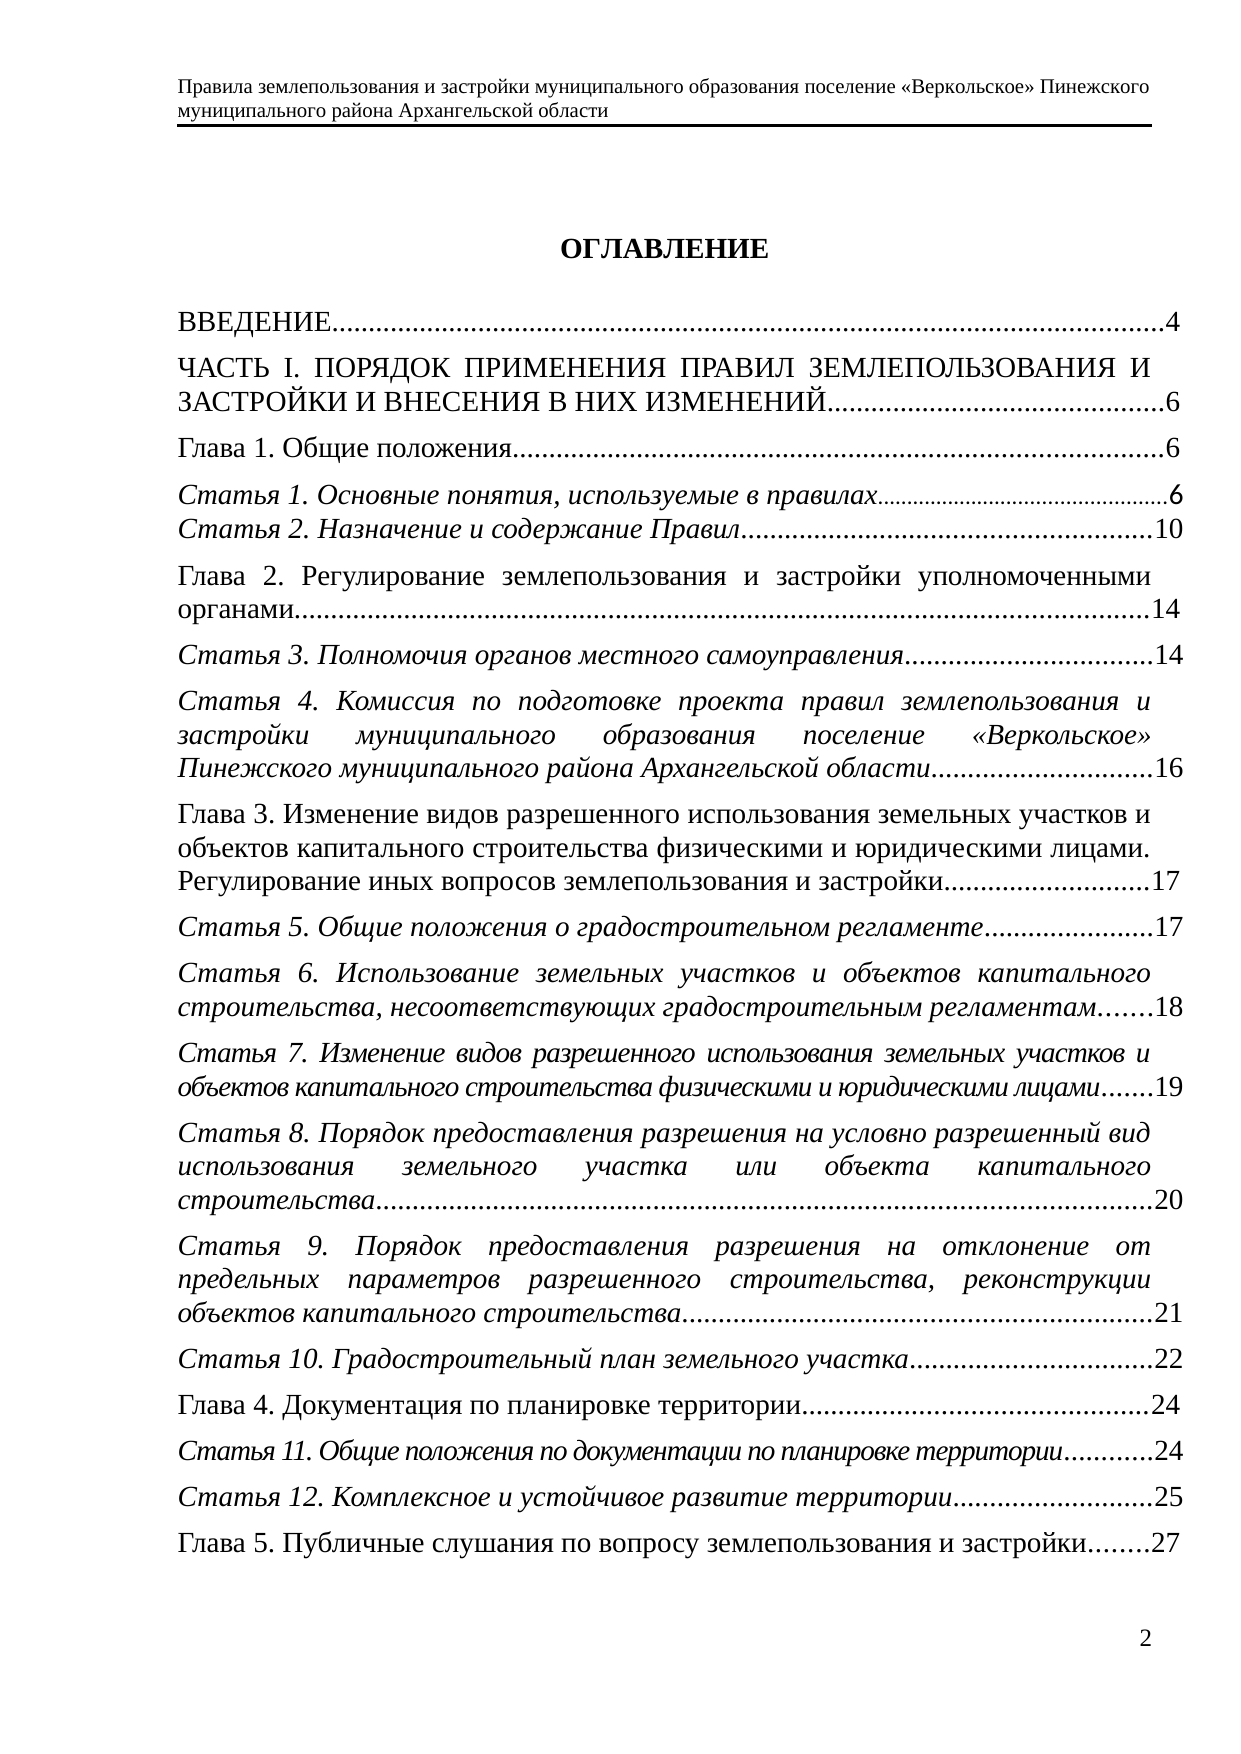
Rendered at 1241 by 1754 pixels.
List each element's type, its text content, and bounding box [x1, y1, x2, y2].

text Введение 4 [177, 304, 1152, 338]
text Статья 4. Комиссия по подготовке проекта правил землепользования и застройки муниципального образования поселение «Веркольское» Пинежского муниципального района Архангельской области 16 [177, 683, 1152, 784]
text Статья 1. Основные понятия, используемые в правилах 6 [177, 476, 1152, 512]
text Статья 3. Полномочия органов местного самоуправления 14 [177, 637, 1152, 671]
text Статья 9. Порядок предоставления разрешения на отклонение от предельных параметров разрешенного строительства, реконструкции объектов капитального строительства 21 [177, 1228, 1152, 1328]
text Глава 4. Документация по планировке территории 24 [177, 1387, 1152, 1421]
text Часть I. Порядок ПРИМЕНЕНИЯ ПРАВИЛ землепользования и застройки и внесения в них изменений 6 [177, 350, 1152, 417]
text Глава 3. Изменение видов разрешенного использования земельных участков и объектов капитального строительства физическими и юридическими лицами. Регулирование иных вопросов землепользования и застройки 17 [177, 796, 1152, 897]
text Статья 2. Назначение и содержание Правил 10 [177, 512, 1152, 545]
subtitle Оглавление [177, 231, 1152, 264]
text Статья 8. Порядок предоставления разрешения на условно разрешенный вид использования земельного участка или объекта капитального строительства 20 [177, 1115, 1152, 1215]
text Статья 12. Комплексное и устойчивое развитие территории 25 [177, 1479, 1152, 1513]
text Глава 1. Общие положения 6 [177, 430, 1152, 463]
text Статья 5. Общие положения о градостроительном регламенте 17 [177, 909, 1152, 943]
text Статья 10. Градостроительный план земельного участка 22 [177, 1341, 1152, 1374]
text Глава 2. Регулирование землепользования и застройки уполномоченными органами 14 [177, 558, 1152, 625]
text Статья 11. Общие положения по документации по планировке территории 24 [177, 1433, 1152, 1467]
text Глава 5. Публичные слушания по вопросу землепользования и застройки 27 [177, 1525, 1152, 1559]
text Статья 6. Использование земельных участков и объектов капитального строительства, несоответствующих градостроительным регламентам 18 [177, 956, 1152, 1023]
text Статья 7. Изменение видов разрешенного использования земельных участков и объектов капитального строительства физическими и юридическими лицами 19 [177, 1035, 1152, 1102]
